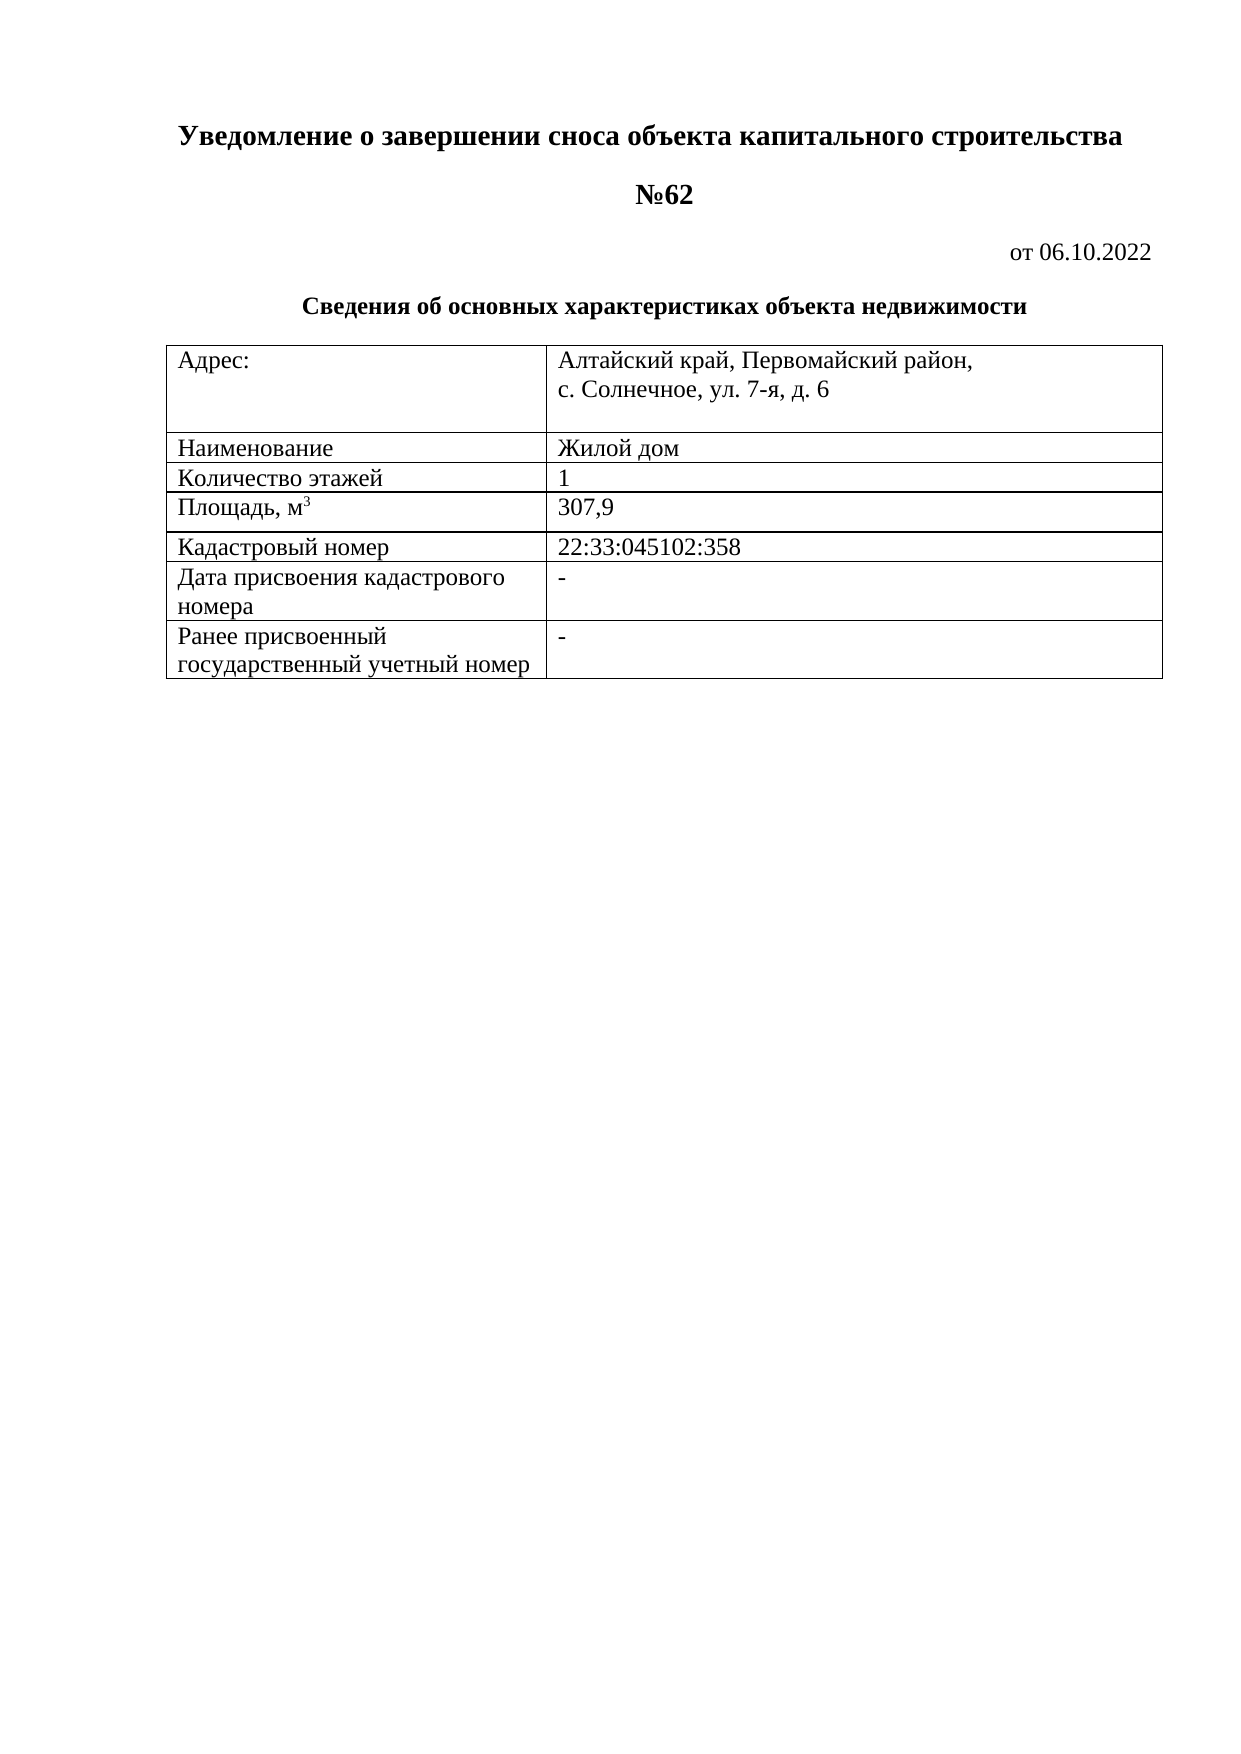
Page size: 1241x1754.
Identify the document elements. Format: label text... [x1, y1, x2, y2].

table_cell Наименование [167, 433, 546, 462]
text от 06.10.2022 [177, 237, 1152, 266]
table_header Алтайский край, Первомайский район, с. Солнечное, ул. 7-я, д. 6 [547, 346, 1162, 432]
table_cell - [547, 621, 1162, 678]
table_cell Количество этажей [167, 463, 546, 491]
table_header Адрес: [167, 346, 546, 432]
table_cell Площадь, м3 [167, 493, 546, 531]
table_cell 22:33:045102:358 [547, 533, 1162, 561]
text Сведения об основных характеристиках объекта недвижимости [177, 291, 1152, 319]
table_cell 1 [547, 463, 1162, 491]
table_cell Жилой дом [547, 433, 1162, 462]
text №62 [177, 177, 1152, 211]
table_cell Дата присвоения кадастрового номера [167, 562, 546, 620]
table_cell 307,9 [547, 493, 1162, 531]
table_cell Ранее присвоенный государственный учетный номер [167, 621, 546, 678]
table_cell Кадастровый номер [167, 533, 546, 561]
text Уведомление о завершении сноса объекта капитального строительства [177, 118, 1152, 152]
table_cell - [547, 562, 1162, 620]
